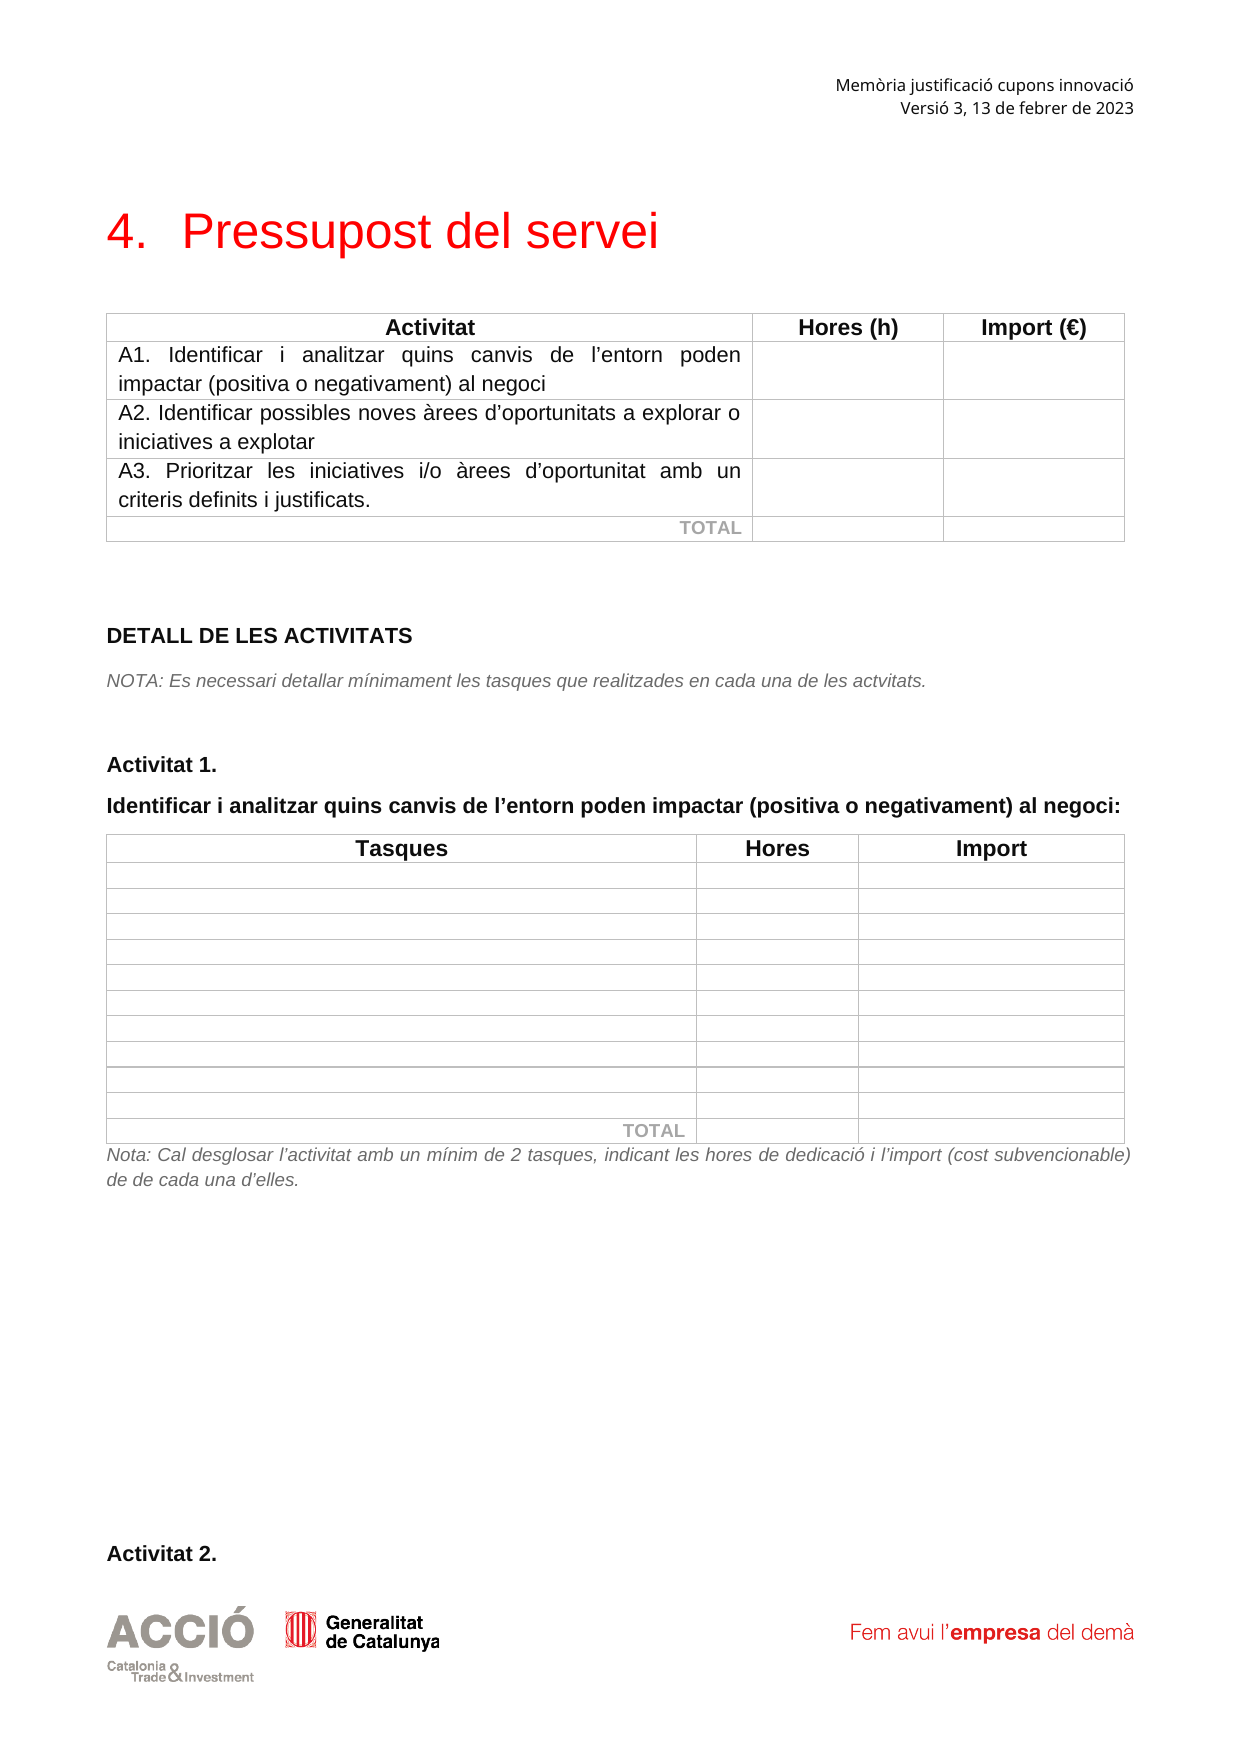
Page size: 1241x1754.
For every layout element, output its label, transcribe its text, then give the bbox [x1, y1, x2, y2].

table_cell [859, 1068, 1124, 1092]
table_cell [859, 1093, 1124, 1117]
table_cell [107, 1016, 696, 1041]
table_cell [944, 517, 1124, 541]
table_cell [107, 991, 696, 1015]
table_cell [859, 991, 1124, 1015]
table_cell TOTAL [107, 517, 752, 541]
table_cell [107, 914, 696, 939]
table_cell A2. Identificar possibles noves àrees d’oportunitats a explorar o iniciatives a explotar [107, 400, 752, 457]
table_cell [697, 1016, 858, 1041]
table_cell [753, 400, 943, 457]
table_cell [944, 400, 1124, 457]
table_header Hores [697, 835, 858, 862]
table_cell [859, 1016, 1124, 1041]
table_cell [753, 342, 943, 399]
table_cell [859, 965, 1124, 990]
table_cell [697, 965, 858, 990]
text Identificar i analitzar quins canvis de l’entorn poden impactar (positiva o negativament) al negoci: [106, 793, 1134, 818]
table_header Tasques [107, 835, 696, 862]
picture [851, 1623, 1134, 1644]
table_cell [859, 940, 1124, 964]
table_cell [107, 889, 696, 913]
table_header Import (€) [944, 314, 1124, 341]
table_header Hores (h) [753, 314, 943, 341]
table_cell [944, 459, 1124, 516]
table_cell [697, 1119, 858, 1143]
table_cell [697, 940, 858, 964]
text DETALL DE LES ACTIVITATS [106, 623, 1134, 648]
table_cell [697, 1068, 858, 1092]
table_cell A1. Identificar i analitzar quins canvis de l’entorn poden impactar (positiva o negativament) al negoci [107, 342, 752, 399]
text Activitat 1. [106, 752, 1134, 777]
table_cell [107, 1042, 696, 1066]
table_cell [859, 914, 1124, 939]
table_cell [859, 1119, 1124, 1143]
table_cell [859, 863, 1124, 888]
table_cell [107, 1093, 696, 1117]
table_cell [107, 940, 696, 964]
table_cell [697, 863, 858, 888]
table_cell [697, 1093, 858, 1117]
text NOTA: Es necessari detallar mínimament les tasques que realitzades en cada una de les actvitats. [106, 670, 1134, 692]
text Nota: Cal desglosar l’activitat amb un mínim de 2 tasques, indicant les hores de dedicació i l’import (cost subvencionable) de de cada una d’elles. [106, 1144, 1134, 1190]
table_cell [107, 1068, 696, 1092]
table_cell [107, 863, 696, 888]
picture [106, 1606, 440, 1682]
table_cell [697, 914, 858, 939]
table_cell [944, 342, 1124, 399]
table_header Activitat [107, 314, 752, 341]
table_cell [753, 459, 943, 516]
table_cell [753, 517, 943, 541]
table_cell [107, 965, 696, 990]
table_cell [697, 889, 858, 913]
table_cell [697, 991, 858, 1015]
text Activitat 2. [106, 1541, 1134, 1566]
subtitle Pressupost del servei [106, 202, 1133, 259]
table_cell TOTAL [107, 1119, 696, 1143]
table_cell [697, 1042, 858, 1066]
table_cell [859, 1042, 1124, 1066]
table_header Import [859, 835, 1124, 862]
table_cell [859, 889, 1124, 913]
table_cell A3. Prioritzar les iniciatives i/o àrees d’oportunitat amb un criteris definits i justificats. [107, 459, 752, 516]
